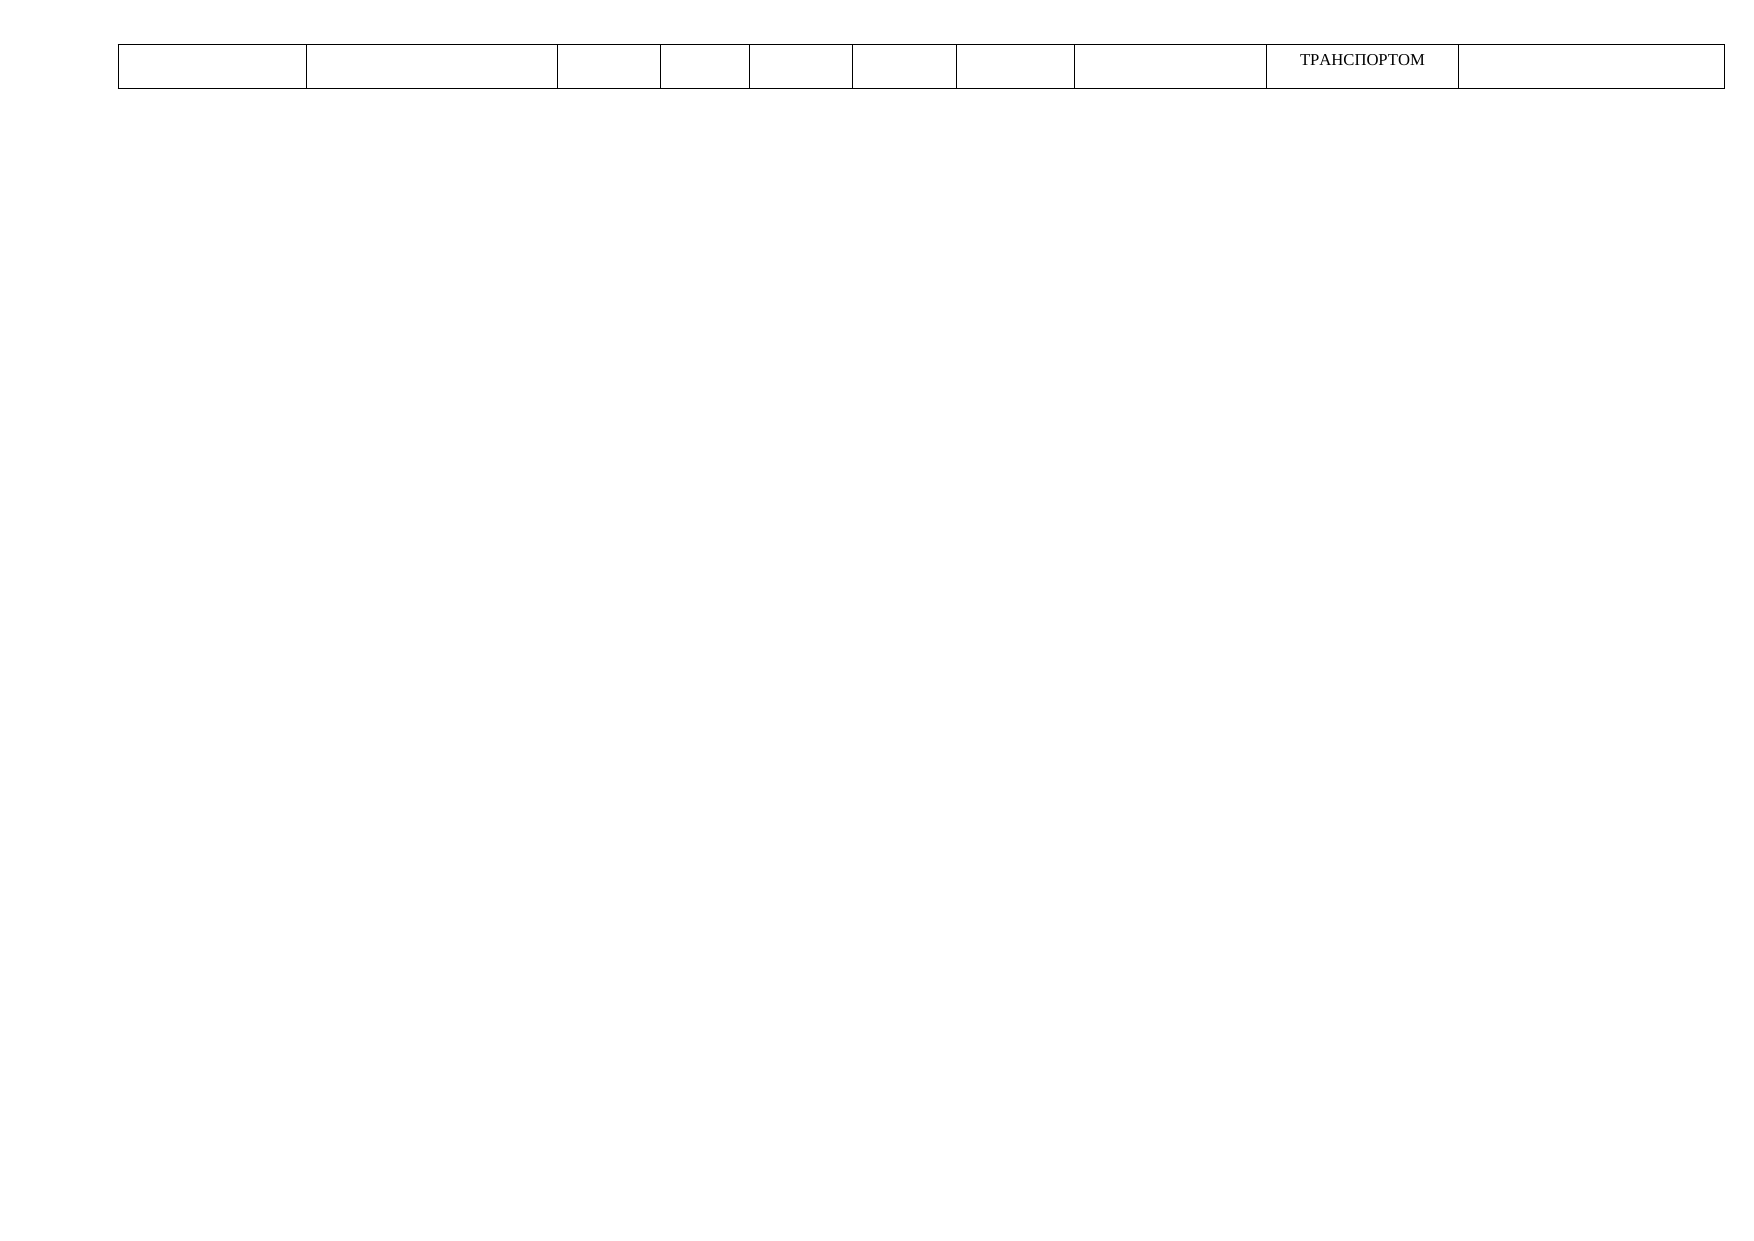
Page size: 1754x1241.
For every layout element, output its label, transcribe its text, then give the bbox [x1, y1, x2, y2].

table_cell 10 [661, 45, 749, 88]
table_cell 4 [750, 45, 852, 88]
table_cell ИНЖЕНЕР [558, 45, 660, 88]
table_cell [307, 45, 557, 88]
table_cell [1075, 45, 1266, 88]
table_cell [1267, 45, 1458, 88]
table_cell [957, 45, 1074, 88]
table_cell 15 [853, 45, 956, 88]
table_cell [1459, 45, 1724, 88]
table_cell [119, 45, 306, 88]
